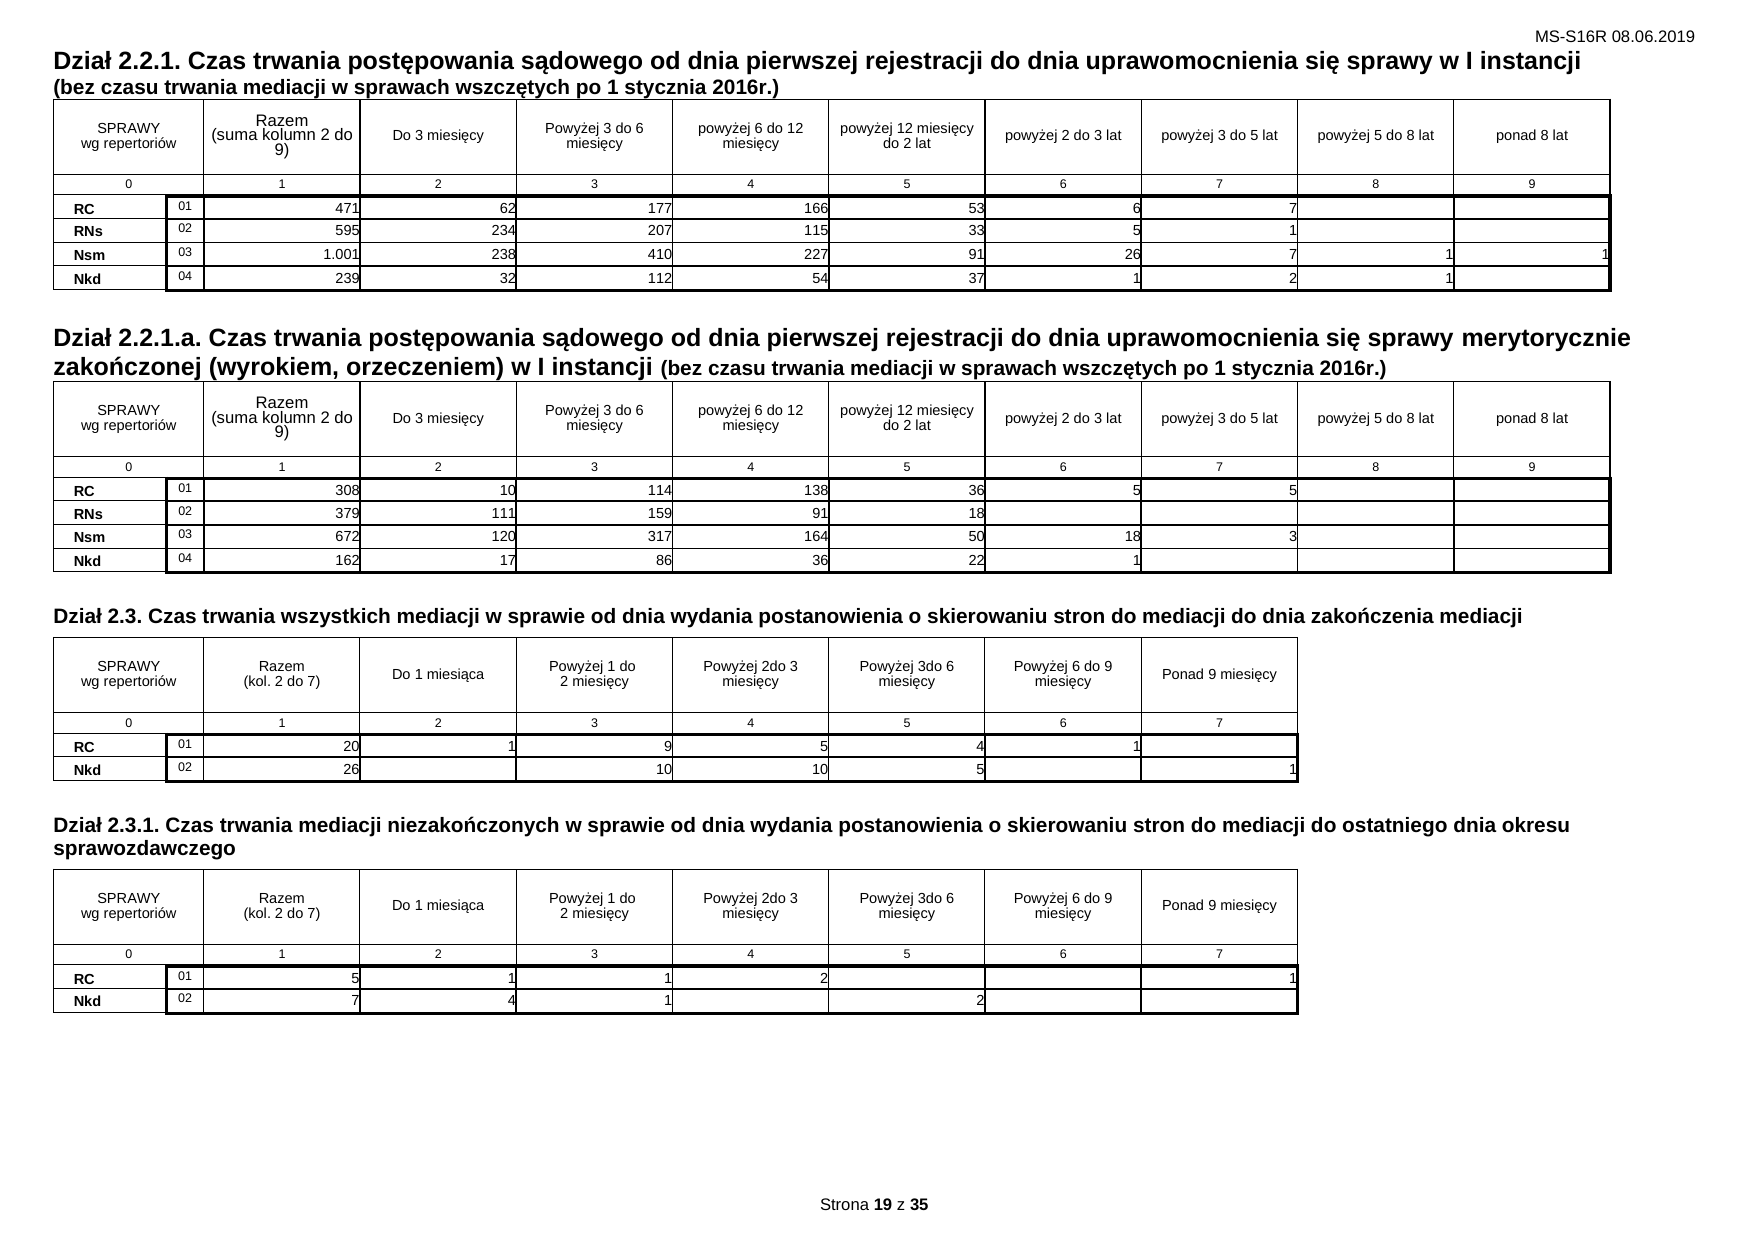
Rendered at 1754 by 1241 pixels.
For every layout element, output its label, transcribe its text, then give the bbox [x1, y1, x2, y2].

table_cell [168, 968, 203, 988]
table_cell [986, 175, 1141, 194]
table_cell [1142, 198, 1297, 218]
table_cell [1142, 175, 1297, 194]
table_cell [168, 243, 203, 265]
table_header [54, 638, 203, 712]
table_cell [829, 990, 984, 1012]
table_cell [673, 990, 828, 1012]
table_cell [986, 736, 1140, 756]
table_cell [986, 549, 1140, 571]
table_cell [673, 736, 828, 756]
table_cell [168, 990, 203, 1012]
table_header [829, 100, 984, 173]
text Dział 2.3.1. Czas trwania mediacji niezakończonych w sprawie od dnia wydania postanowienia o skierowaniu stron do mediacji do ostatniego dnia okresu sprawozdawczego [53, 814, 1695, 860]
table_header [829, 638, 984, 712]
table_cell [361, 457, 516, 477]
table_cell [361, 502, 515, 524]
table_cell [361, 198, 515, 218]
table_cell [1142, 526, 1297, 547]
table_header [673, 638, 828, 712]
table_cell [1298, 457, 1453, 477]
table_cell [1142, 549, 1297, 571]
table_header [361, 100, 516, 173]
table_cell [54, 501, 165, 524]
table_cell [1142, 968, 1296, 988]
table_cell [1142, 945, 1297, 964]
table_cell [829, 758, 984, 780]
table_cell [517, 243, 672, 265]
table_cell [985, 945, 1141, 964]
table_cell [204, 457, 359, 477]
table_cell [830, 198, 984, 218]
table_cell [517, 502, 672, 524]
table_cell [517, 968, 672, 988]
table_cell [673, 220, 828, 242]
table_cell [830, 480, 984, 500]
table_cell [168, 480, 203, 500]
text Dział 2.2.1. Czas trwania postępowania sądowego od dnia pierwszej rejestracji do dnia uprawomocnienia się sprawy w I instancji (bez czasu trwania mediacji w sprawach wszczętych po 1 stycznia 2016r.) [53, 46, 1695, 98]
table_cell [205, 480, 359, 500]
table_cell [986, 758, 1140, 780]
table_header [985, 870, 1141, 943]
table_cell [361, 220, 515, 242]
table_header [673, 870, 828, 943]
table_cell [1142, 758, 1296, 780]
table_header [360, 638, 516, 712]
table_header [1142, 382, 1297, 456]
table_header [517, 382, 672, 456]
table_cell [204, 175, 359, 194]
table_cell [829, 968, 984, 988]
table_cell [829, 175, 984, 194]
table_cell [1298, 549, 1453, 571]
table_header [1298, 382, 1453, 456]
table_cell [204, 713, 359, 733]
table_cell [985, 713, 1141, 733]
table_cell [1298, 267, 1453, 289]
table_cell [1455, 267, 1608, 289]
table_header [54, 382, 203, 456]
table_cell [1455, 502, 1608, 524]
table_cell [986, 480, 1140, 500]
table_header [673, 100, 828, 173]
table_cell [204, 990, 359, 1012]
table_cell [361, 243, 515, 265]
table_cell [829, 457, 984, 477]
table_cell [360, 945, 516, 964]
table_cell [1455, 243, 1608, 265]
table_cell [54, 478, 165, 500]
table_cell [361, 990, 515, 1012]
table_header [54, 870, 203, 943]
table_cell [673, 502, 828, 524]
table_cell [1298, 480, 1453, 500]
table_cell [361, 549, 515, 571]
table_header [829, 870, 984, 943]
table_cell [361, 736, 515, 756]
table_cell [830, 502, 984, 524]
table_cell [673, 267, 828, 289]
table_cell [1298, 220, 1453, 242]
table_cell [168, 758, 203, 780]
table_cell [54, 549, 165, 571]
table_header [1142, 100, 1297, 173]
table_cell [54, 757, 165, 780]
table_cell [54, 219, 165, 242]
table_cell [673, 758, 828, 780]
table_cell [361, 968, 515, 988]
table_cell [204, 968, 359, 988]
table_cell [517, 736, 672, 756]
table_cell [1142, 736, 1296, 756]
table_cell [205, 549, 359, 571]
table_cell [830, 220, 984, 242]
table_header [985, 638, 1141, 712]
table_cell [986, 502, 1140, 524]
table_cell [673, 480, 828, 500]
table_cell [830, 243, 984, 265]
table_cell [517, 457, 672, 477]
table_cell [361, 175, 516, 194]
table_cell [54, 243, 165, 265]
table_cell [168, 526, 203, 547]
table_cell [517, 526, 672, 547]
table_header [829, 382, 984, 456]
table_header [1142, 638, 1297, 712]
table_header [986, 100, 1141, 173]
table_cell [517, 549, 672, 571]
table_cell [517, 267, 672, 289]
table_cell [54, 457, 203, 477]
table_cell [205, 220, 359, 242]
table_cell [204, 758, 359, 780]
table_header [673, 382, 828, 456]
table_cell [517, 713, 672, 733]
text Dział 2.3. Czas trwania wszystkich mediacji w sprawie od dnia wydania postanowienia o skierowaniu stron do mediacji do dnia zakończenia mediacji [53, 606, 1695, 628]
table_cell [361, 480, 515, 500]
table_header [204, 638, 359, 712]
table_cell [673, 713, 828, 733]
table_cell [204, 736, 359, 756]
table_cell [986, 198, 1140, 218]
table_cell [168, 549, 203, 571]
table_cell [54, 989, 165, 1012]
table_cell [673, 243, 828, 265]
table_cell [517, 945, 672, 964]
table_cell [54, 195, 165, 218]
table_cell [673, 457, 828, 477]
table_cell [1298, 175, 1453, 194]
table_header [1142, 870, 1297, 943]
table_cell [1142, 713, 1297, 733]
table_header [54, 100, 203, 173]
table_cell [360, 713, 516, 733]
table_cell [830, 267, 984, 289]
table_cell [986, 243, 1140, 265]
text Dział 2.2.1.a. Czas trwania postępowania sądowego od dnia pierwszej rejestracji do dnia uprawomocnienia się sprawy merytorycznie zakończonej (wyrokiem, orzeczeniem) w I instancji (bez czasu trwania mediacji w sprawach wszczętych po 1 stycznia 2016r.) [53, 323, 1695, 381]
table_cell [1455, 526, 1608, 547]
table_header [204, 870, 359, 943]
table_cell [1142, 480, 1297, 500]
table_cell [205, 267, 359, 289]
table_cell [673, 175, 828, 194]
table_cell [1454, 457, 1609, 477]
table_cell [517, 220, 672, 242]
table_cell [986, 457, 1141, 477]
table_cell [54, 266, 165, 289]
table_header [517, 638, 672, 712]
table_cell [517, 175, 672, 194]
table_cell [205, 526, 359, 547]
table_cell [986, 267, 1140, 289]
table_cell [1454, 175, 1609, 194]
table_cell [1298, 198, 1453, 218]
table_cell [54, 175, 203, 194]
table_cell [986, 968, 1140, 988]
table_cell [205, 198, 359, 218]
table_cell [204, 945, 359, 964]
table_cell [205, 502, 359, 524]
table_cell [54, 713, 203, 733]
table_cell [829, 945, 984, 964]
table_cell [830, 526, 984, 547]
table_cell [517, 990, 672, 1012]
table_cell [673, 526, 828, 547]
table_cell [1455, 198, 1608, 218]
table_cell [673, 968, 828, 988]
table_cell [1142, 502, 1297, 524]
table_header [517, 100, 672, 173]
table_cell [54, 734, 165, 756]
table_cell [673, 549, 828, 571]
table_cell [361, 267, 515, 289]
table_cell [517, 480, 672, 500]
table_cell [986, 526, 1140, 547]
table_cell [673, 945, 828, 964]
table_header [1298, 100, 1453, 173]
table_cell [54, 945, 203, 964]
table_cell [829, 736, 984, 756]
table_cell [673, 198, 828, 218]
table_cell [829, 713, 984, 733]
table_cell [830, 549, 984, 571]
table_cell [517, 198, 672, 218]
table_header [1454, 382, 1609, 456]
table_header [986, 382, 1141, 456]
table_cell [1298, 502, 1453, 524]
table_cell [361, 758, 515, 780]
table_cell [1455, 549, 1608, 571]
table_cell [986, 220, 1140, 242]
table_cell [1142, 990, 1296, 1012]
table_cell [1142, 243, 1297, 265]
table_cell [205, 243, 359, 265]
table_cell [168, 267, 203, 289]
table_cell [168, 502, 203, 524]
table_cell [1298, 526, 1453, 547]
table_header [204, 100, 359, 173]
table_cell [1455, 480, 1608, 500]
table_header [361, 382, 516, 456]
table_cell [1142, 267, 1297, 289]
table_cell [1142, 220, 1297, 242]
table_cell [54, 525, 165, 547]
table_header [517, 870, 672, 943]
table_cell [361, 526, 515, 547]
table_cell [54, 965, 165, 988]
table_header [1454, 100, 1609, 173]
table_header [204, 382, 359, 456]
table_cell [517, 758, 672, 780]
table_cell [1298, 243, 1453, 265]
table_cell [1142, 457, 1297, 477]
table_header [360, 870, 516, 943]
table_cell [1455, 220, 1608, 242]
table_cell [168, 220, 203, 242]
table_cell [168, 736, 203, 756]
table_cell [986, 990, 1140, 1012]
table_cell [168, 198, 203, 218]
